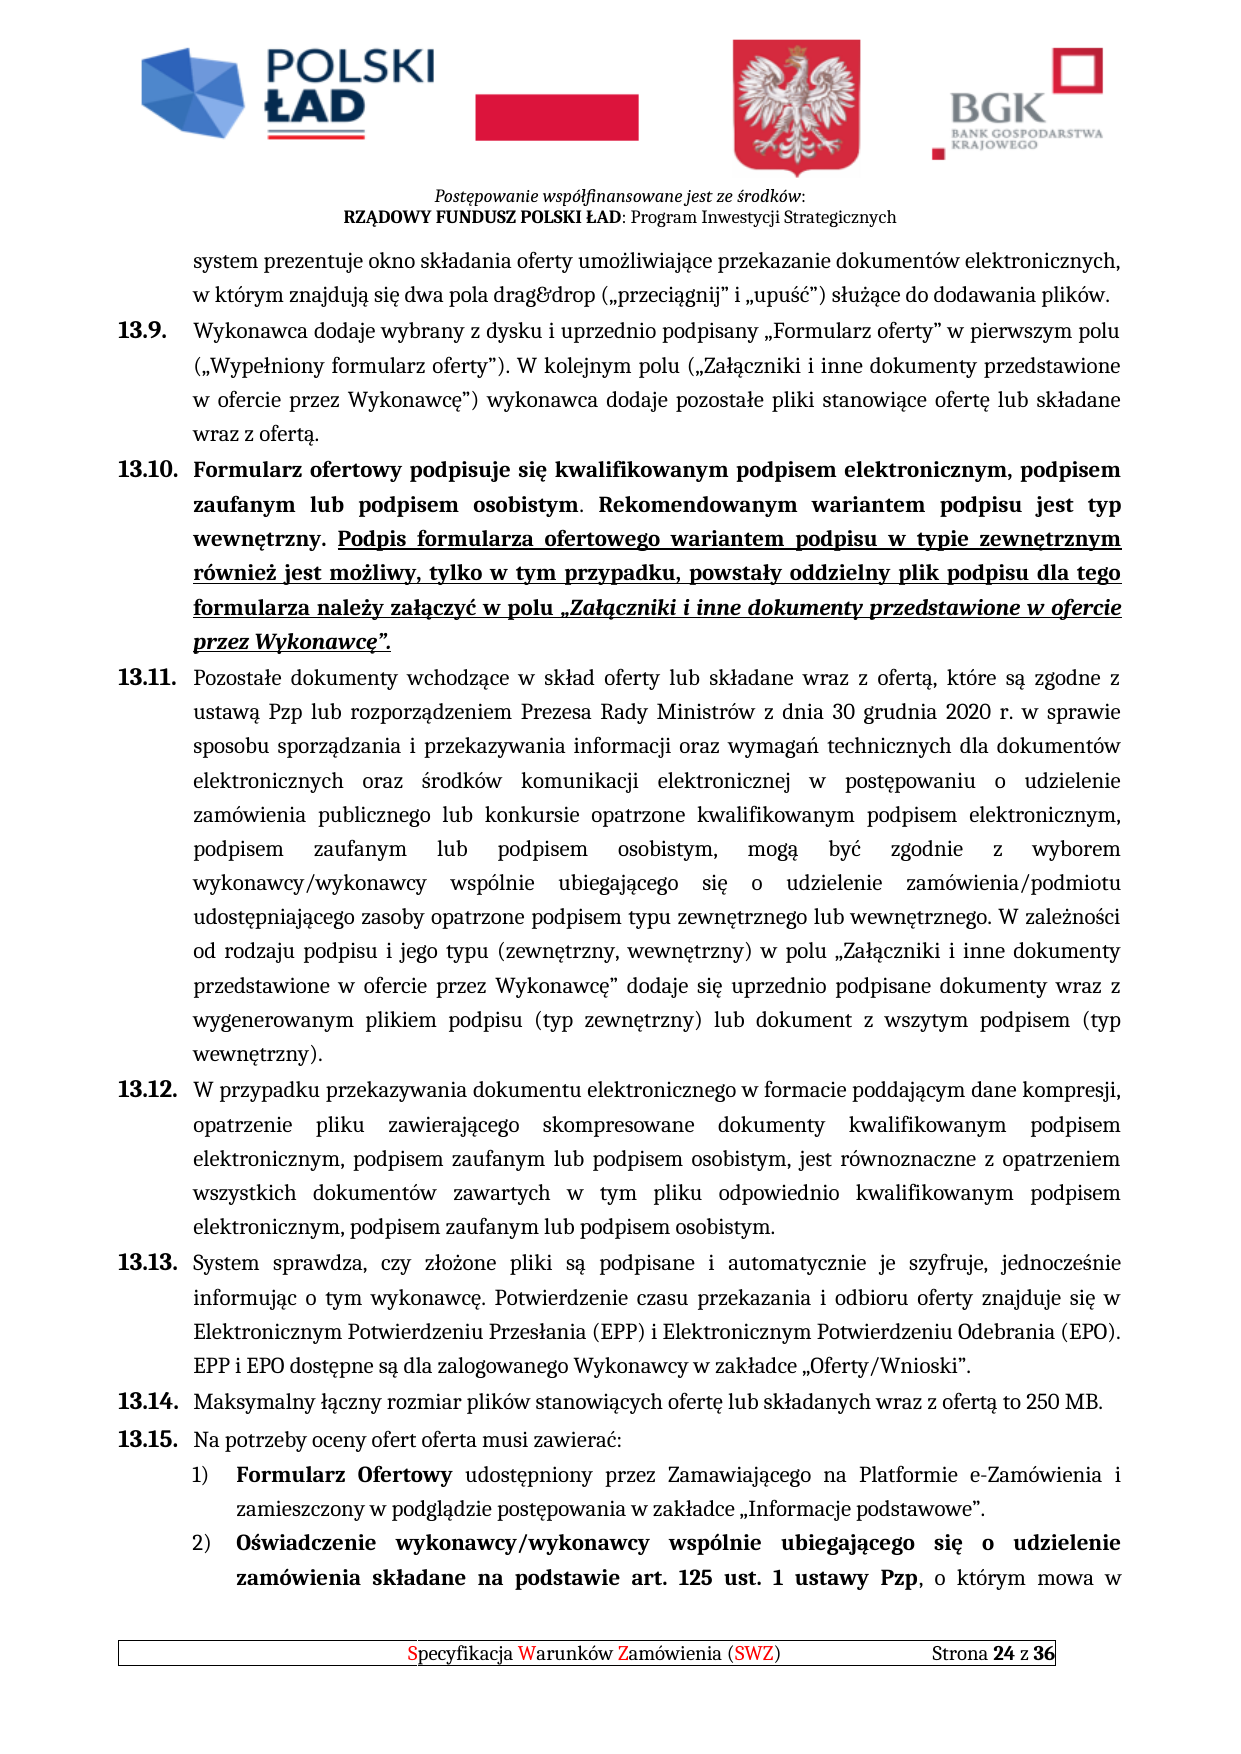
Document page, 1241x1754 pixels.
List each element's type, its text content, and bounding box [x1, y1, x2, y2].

list Na potrzeby oceny ofert oferta musi zawierać: [118, 1424, 1122, 1453]
list W przypadku przekazywania dokumentu elektronicznego w formacie poddającym dane kompresji, opatrzenie pliku zawierającego skompresowane dokumenty kwalifikowanym podpisem elektronicznym, podpisem zaufanym lub podpisem osobistym, jest równoznaczne z opatrzeniem wszystkich dokumentów zawartych w tym pliku odpowiednio kwalifikowanym podpisem elektronicznym, podpisem zaufanym lub podpisem osobistym. [118, 1075, 1122, 1240]
list Maksymalny łączny rozmiar plików stanowiących ofertę lub składanych wraz z ofertą to 250 MB. [118, 1387, 1122, 1416]
list Formularz ofertowy podpisuje się kwalifikowanym podpisem elektronicznym, podpisem zaufanym lub podpisem osobistym. Rekomendowanym wariantem podpisu jest typ wewnętrzny. Podpis formularza ofertowego wariantem podpisu w typie zewnętrznym również jest możliwy, tylko w tym przypadku, powstały oddzielny plik podpisu dla tego formularza należy załączyć w polu „Załączniki i inne dokumenty przedstawione w ofercie przez Wykonawcę”. [118, 455, 1122, 655]
list Wykonawca dodaje wybrany z dysku i uprzednio podpisany „Formularz oferty” w pierwszym polu („Wypełniony formularz oferty”). W kolejnym polu („Załączniki i inne dokumenty przedstawione w ofercie przez Wykonawcę”) wykonawca dodaje pozostałe pliki stanowiące ofertę lub składane wraz z ofertą. [118, 316, 1122, 447]
list System sprawdza, czy złożone pliki są podpisane i automatycznie je szyfruje, jednocześnie informując o tym wykonawcę. Potwierdzenie czasu przekazania i odbioru oferty znajduje się w Elektronicznym Potwierdzeniu Przesłania (EPP) i Elektronicznym Potwierdzeniu Odebrania (EPO). EPP i EPO dostępne są dla zalogowanego Wykonawcy w zakładce „Oferty/Wnioski”. [118, 1248, 1122, 1379]
list Pozostałe dokumenty wchodzące w skład oferty lub składane wraz z ofertą, które są zgodne z ustawą Pzp lub rozporządzeniem Prezesa Rady Ministrów z dnia 30 grudnia 2020 r. w sprawie sposobu sporządzania i przekazywania informacji oraz wymagań technicznych dla dokumentów elektronicznych oraz środków komunikacji elektronicznej w postępowaniu o udzielenie zamówienia publicznego lub konkursie opatrzone kwalifikowanym podpisem elektronicznym, podpisem zaufanym lub podpisem osobistym, mogą być zgodnie z wyborem wykonawcy/wykonawcy wspólnie ubiegającego się o udzielenie zamówienia/podmiotu udostępniającego zasoby opatrzone podpisem typu zewnętrznego lub wewnętrznego. W zależności od rodzaju podpisu i jego typu (zewnętrzny, wewnętrzny) w polu „Załączniki i inne dokumenty przedstawione w ofercie przez Wykonawcę” dodaje się uprzednio podpisane dokumenty wraz z wygenerowanym plikiem podpisu (typ zewnętrzny) lub dokument z wszytym podpisem (typ wewnętrzny). [118, 663, 1122, 1067]
list Formularz Ofertowy udostępniony przez Zamawiającego na Platformie e-Zamówienia i zamieszczony w podglądzie postępowania w zakładce „Informacje podstawowe”. [192, 1462, 1122, 1522]
picture [118, 14, 1136, 186]
